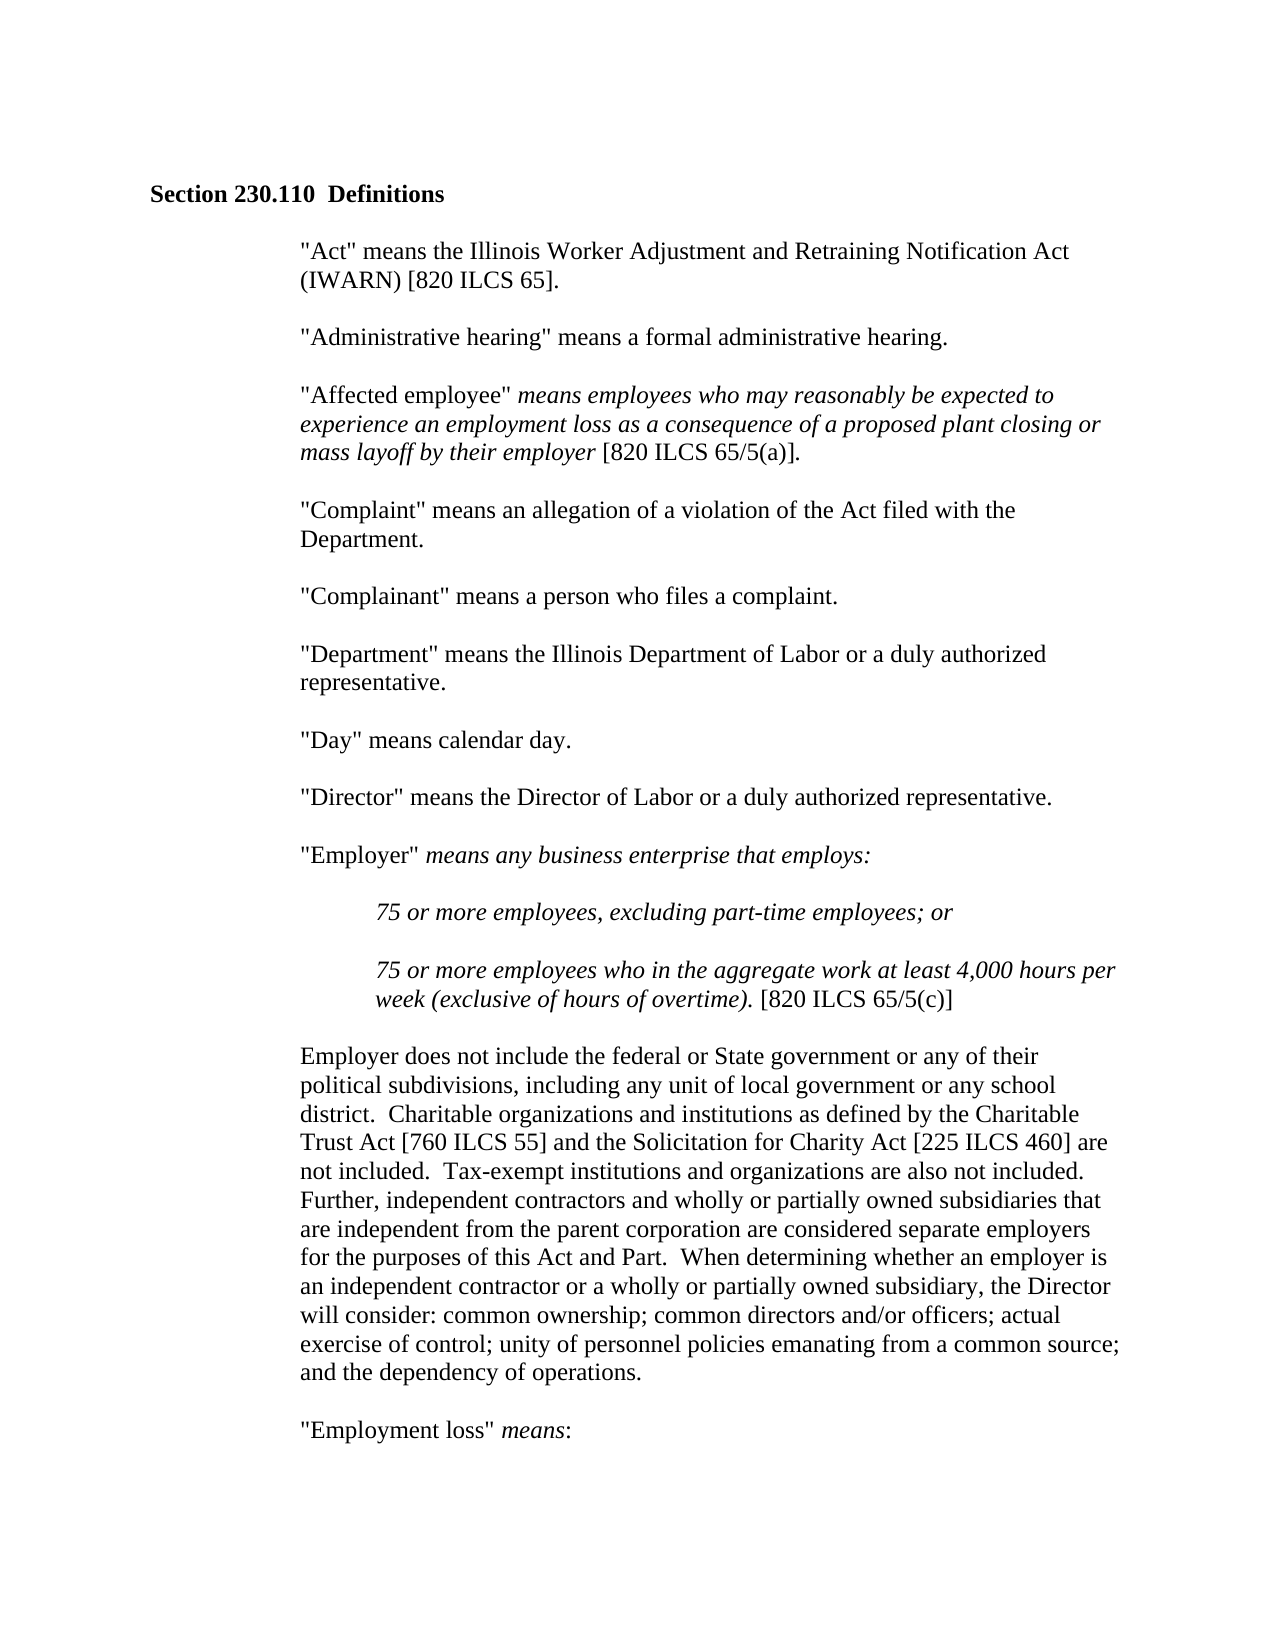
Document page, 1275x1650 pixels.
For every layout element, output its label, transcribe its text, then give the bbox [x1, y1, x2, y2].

text "Complainant" means a person who files a complaint. [300, 581, 1125, 610]
text Section 230.110 Definitions [150, 179, 1125, 207]
text "Department" means the Department of Labor or a duly authorized representative. [300, 639, 1125, 696]
text "Administrative hearing" means a formal administrative hearing. [225, 322, 1125, 351]
text "Affected employee" means employees who may reasonably be expected to experience an employment loss as a consequence of a proposed plant closing or mass layoff by their employer [820 ILCS 65/5(a)]. [300, 380, 1125, 466]
text "Day" means calendar day. [300, 725, 1125, 754]
text "Complaint" means an allegation of a violation of the Act filed with the Department. [300, 495, 1125, 552]
text Employer does not include the federal or State government or any of their political subdivisions, including any unit of local government or any school district. Charitable organizations and institutions as defined by the Charitable Trust Act [760 ILCS 55] and the Solicitation for Charity Act [225 ILCS 460] are not included. Tax-exempt institutions and organizations are also not included. Further, independent contractors and wholly or partially owned subsidiaries that are independent from the parent corporation are considered separate employers for the purposes of this Act and Part. When determining whether an employer is an independent contractor or a wholly or partially owned subsidiary, the Director will consider: common ownership; common directors and/or officers; actual exercise of control; unity of personnel policies emanating from a common source; and the dependency of operations. [300, 1041, 1125, 1386]
text "Employment loss" means: [300, 1415, 1125, 1444]
text 75 or more employees who in the aggregate work at least 4,000 hours per week (exclusive of hours of overtime). [820 ILCS 65/5(c)] [375, 955, 1125, 1012]
text "Employer" means any business enterprise that employs: [300, 840, 1125, 869]
text "Act" means the Illinois Worker Adjustment and Retraining Notification Act (IWARN) [820 ILCS 65]. [300, 236, 1125, 294]
text 75 or more employees, excluding part-time employees; or [300, 897, 1125, 926]
text "Director" means the Director of Labor or a duly authorized representative. [300, 782, 1125, 811]
